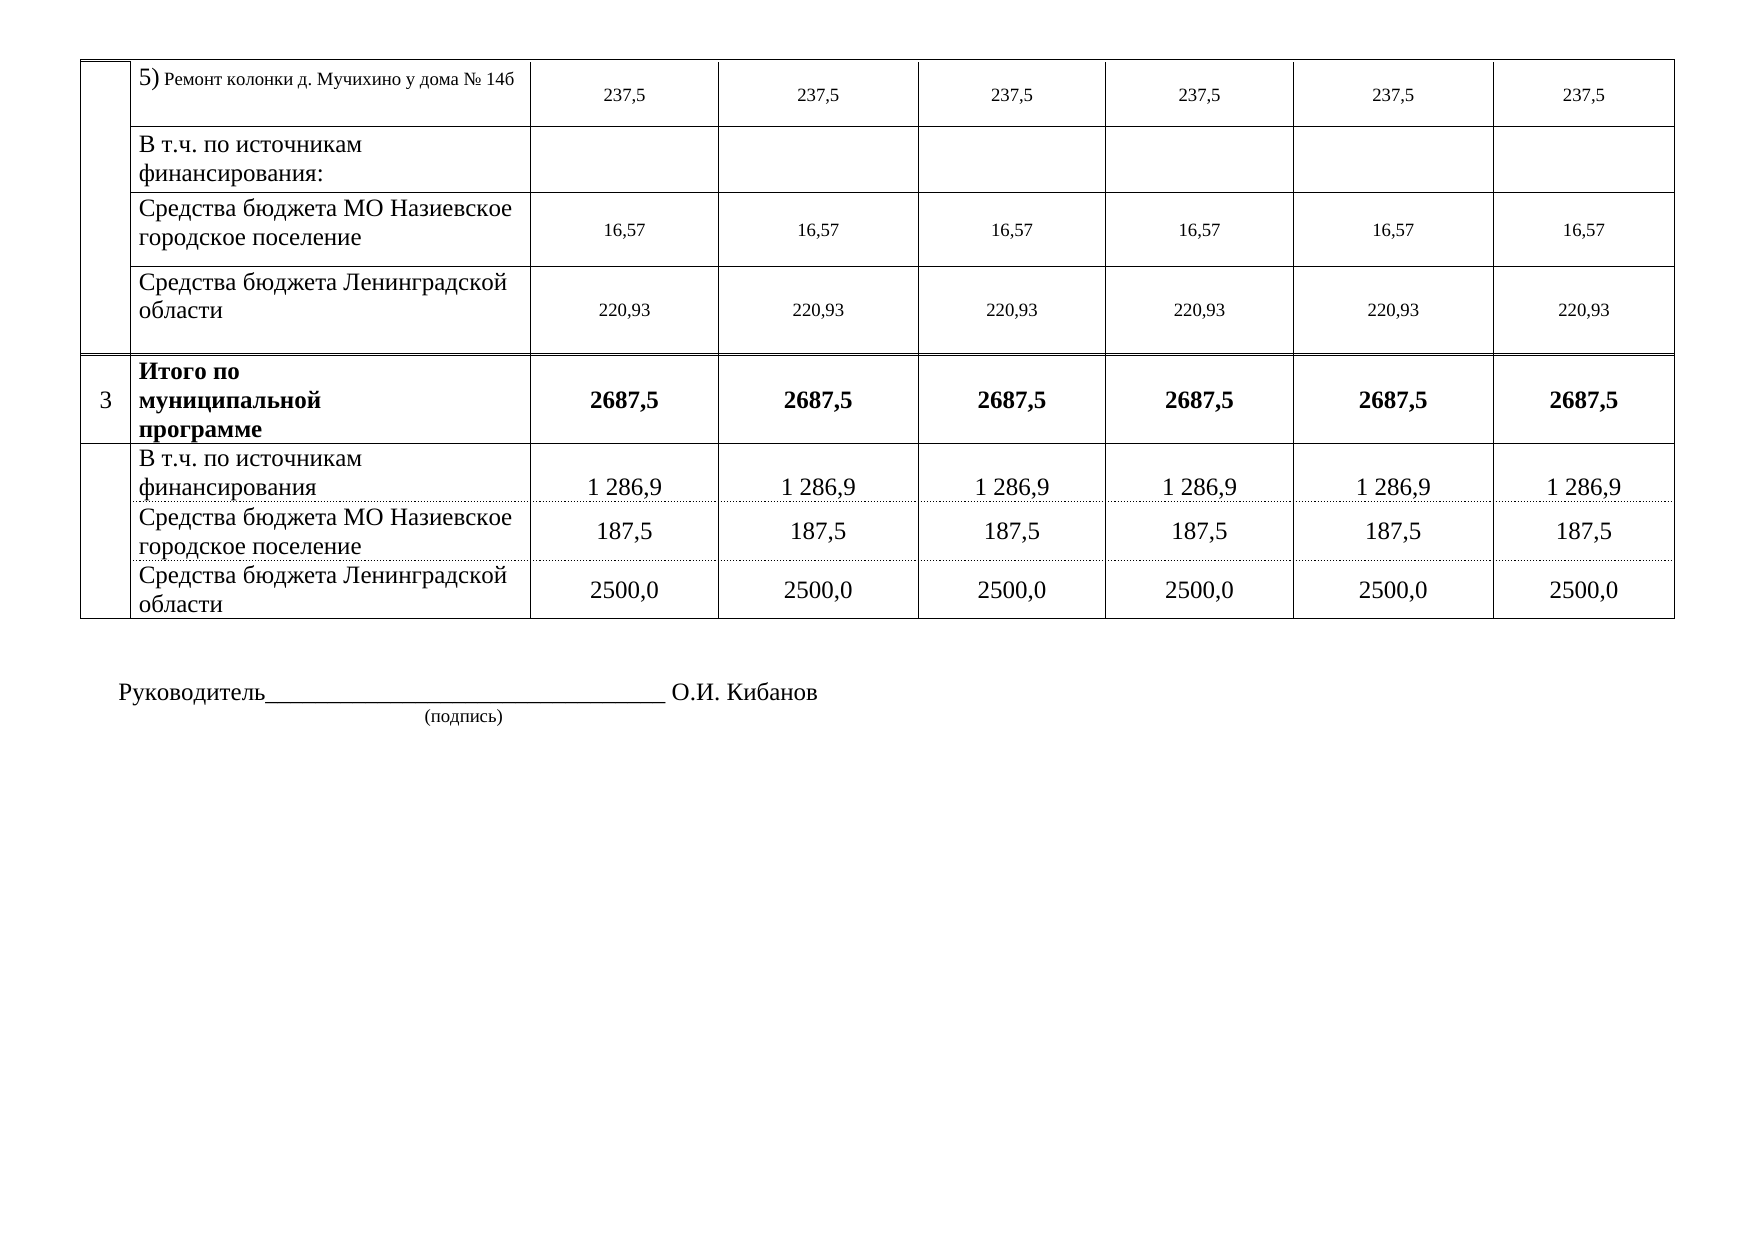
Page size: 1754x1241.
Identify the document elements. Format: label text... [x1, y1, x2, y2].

table_cell 187,5 [1106, 501, 1293, 559]
table_cell 2500,0 [531, 560, 718, 618]
table_cell [719, 127, 918, 192]
table_cell В т.ч. по источникам финансирования: [131, 127, 530, 192]
table_cell 220,93 [719, 267, 918, 353]
table_cell 187,5 [1494, 501, 1674, 559]
table_cell Средства бюджета МО Назиевское городское поселение [131, 501, 530, 559]
table_cell 2500,0 [1106, 560, 1293, 618]
table_cell [81, 62, 130, 353]
table_cell 220,93 [1106, 267, 1293, 353]
table_cell 187,5 [531, 501, 718, 559]
table_cell 2687,5 [531, 356, 718, 442]
text (подпись) [118, 705, 1695, 727]
table_cell 237,5 [918, 60, 1106, 126]
table_cell 2500,0 [919, 560, 1105, 618]
table_cell 187,5 [919, 501, 1105, 559]
table_cell 2500,0 [1294, 560, 1493, 618]
table_cell Итого по муниципальной программе [131, 356, 530, 442]
table_cell [1294, 127, 1493, 192]
table_cell 1 286,9 [1494, 444, 1674, 501]
table_cell 237,5 [531, 60, 718, 126]
table_cell 16,57 [1494, 193, 1674, 266]
table_cell 220,93 [1294, 267, 1493, 353]
table_cell 237,5 [1293, 60, 1493, 126]
table_cell 1 286,9 [531, 444, 718, 501]
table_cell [131, 193, 530, 266]
table_cell 2687,5 [919, 356, 1105, 442]
table_cell 220,93 [919, 267, 1105, 353]
table_cell [1106, 127, 1293, 192]
table_cell 1 286,9 [719, 444, 918, 501]
table_cell 237,5 [718, 60, 918, 126]
table_cell В т.ч. по источникам финансирования [131, 444, 530, 501]
table_cell 237,5 [1106, 60, 1293, 126]
table_cell 16,57 [1294, 193, 1493, 266]
table_cell 237,5 [1493, 60, 1674, 126]
table_cell 2687,5 [1494, 356, 1674, 442]
table_cell [1494, 127, 1674, 192]
table_cell 16,57 [719, 193, 918, 266]
table_cell 2500,0 [719, 560, 918, 618]
table_cell 187,5 [719, 501, 918, 559]
table_cell 1 286,9 [919, 444, 1105, 501]
table_cell 16,57 [531, 193, 718, 266]
table_cell [531, 127, 718, 192]
table_cell Средства бюджета Ленинградской области [131, 267, 530, 353]
table_cell 16,57 [919, 193, 1105, 266]
table_cell 3 [81, 356, 130, 442]
table_cell 16,57 [1106, 193, 1293, 266]
table_cell [919, 127, 1105, 192]
table_cell 2500,0 [1494, 560, 1674, 618]
table_cell [81, 444, 130, 618]
table_cell Средства бюджета Ленинградской области [131, 560, 530, 618]
table_cell 5) Ремонт колонки д. Мучихино у дома № 14б [131, 60, 531, 126]
table_cell 220,93 [531, 267, 718, 353]
table_cell 2687,5 [1106, 356, 1293, 442]
table_cell 187,5 [1294, 501, 1493, 559]
table_cell 2687,5 [1294, 356, 1493, 442]
table_cell 1 286,9 [1106, 444, 1293, 501]
table_cell 2687,5 [719, 356, 918, 442]
table_cell 220,93 [1494, 267, 1674, 353]
text Руководитель________________________________ О.И. Кибанов [118, 677, 1695, 705]
table_cell 1 286,9 [1294, 444, 1493, 501]
